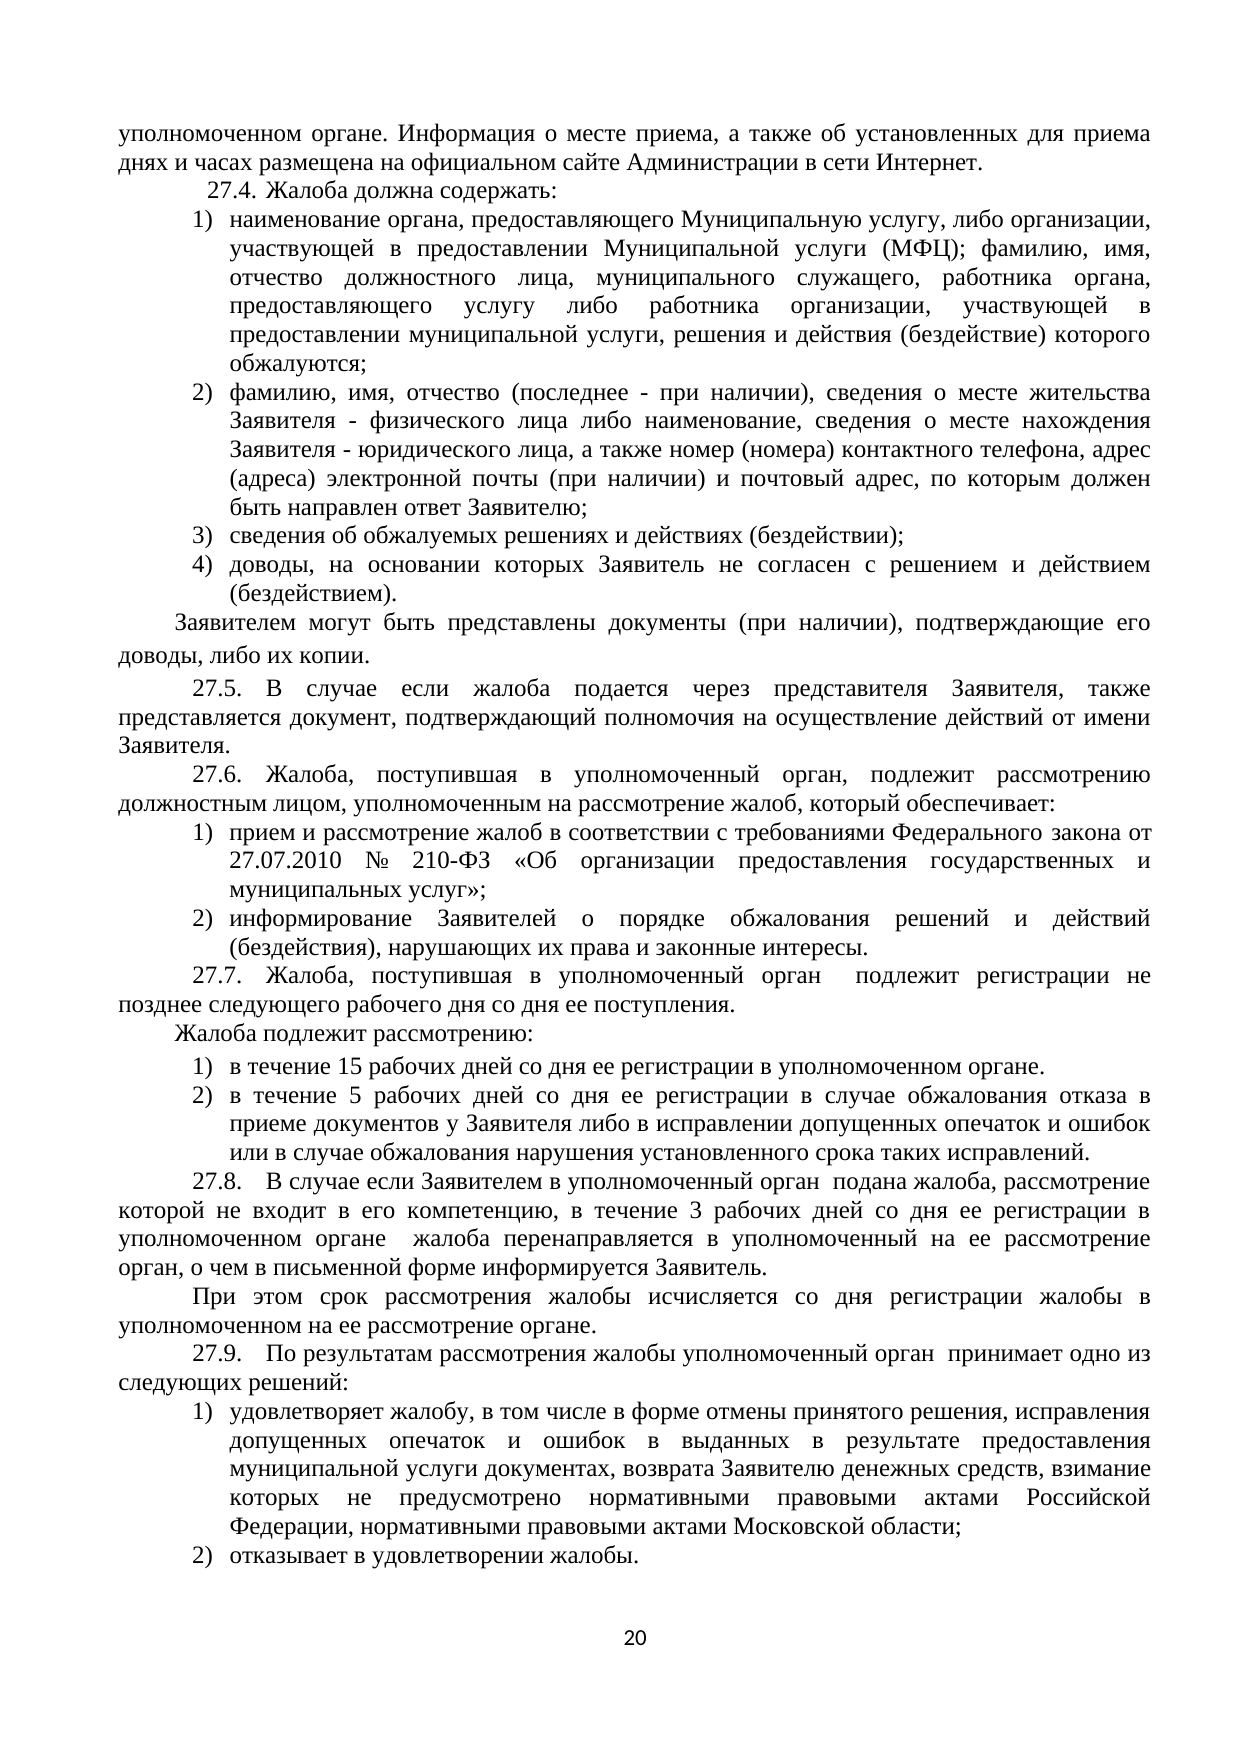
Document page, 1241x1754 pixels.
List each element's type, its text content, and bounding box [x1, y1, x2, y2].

list сведения об обжалуемых решениях и действиях (бездействии); [192, 521, 1152, 549]
text Жалоба, поступившая в уполномоченный орган, подлежит рассмотрению должностным лицом, уполномоченным на рассмотрение жалоб, который обеспечивает: [118, 759, 1152, 817]
list прием и рассмотрение жалоб в соответствии с требованиями Федерального закона от 27.07.2010 № 210-ФЗ «Об организации предоставления государственных и муниципальных услуг»; [192, 817, 1152, 903]
list доводы, на основании которых Заявитель не согласен с решением и действием (бездействием). [192, 549, 1152, 607]
list удовлетворяет жалобу, в том числе в форме отмены принятого решения, исправления допущенных опечаток и ошибок в выданных в результате предоставления муниципальной услуги документах, возврата Заявителю денежных средств, взимание которых не предусмотрено нормативными правовыми актами Российской Федерации, нормативными правовыми актами Московской области; [192, 1396, 1152, 1540]
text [118, 118, 1152, 176]
text Жалоба, поступившая в уполномоченный орган подлежит регистрации не позднее следующего рабочего дня со дня ее поступления. [118, 960, 1152, 1018]
text отказывает в удовлетворении жалобы. [192, 1540, 1152, 1568]
text В случае если Заявителем в уполномоченный орган подана жалоба, рассмотрение которой не входит в его компетенцию, в течение 3 рабочих дней со дня ее регистрации в уполномоченном органе жалоба перенаправляется в уполномоченный на ее рассмотрение орган, о чем в письменной форме информируется Заявитель. [118, 1166, 1152, 1281]
list в течение 15 рабочих дней со дня ее регистрации в уполномоченном органе. [192, 1051, 1152, 1080]
list наименование органа, предоставляющего Муниципальную услугу, либо организации, участвующей в предоставлении Муниципальной услуги (МФЦ); фамилию, имя, отчество должностного лица, муниципального служащего, работника органа, предоставляющего услугу либо работника организации, участвующей в предоставлении муниципальной услуги, решения и действия (бездействие) которого обжалуются; [192, 204, 1152, 377]
list в течение 5 рабочих дней со дня ее регистрации в случае обжалования отказа в приеме документов у Заявителя либо в исправлении допущенных опечаток и ошибок или в случае обжалования нарушения установленного срока таких исправлений. [192, 1080, 1152, 1166]
list фамилию, имя, отчество (последнее - при наличии), сведения о месте жительства Заявителя - физического лица либо наименование, сведения о месте нахождения Заявителя - юридического лица, а также номер (номера) контактного телефона, адрес (адреса) электронной почты (при наличии) и почтовый адрес, по которым должен быть направлен ответ Заявителю; [192, 377, 1152, 521]
list При этом срок рассмотрения жалобы исчисляется со дня регистрации жалобы в уполномоченном на ее рассмотрение органе. [118, 1281, 1152, 1338]
text В случае если жалоба подается через представителя Заявителя, также представляется документ, подтверждающий полномочия на осуществление действий от имени Заявителя. [118, 673, 1152, 759]
text информирование Заявителей о порядке обжалования решений и действий (бездействия), нарушающих их права и законные интересы. [192, 903, 1152, 960]
text Жалоба подлежит рассмотрению: [118, 1018, 1152, 1047]
text Жалоба должна содержать: [118, 176, 1152, 204]
text По результатам рассмотрения жалобы уполномоченный орган принимает одно из следующих решений: [118, 1338, 1152, 1396]
text Заявителем могут быть представлены документы (при наличии), подтверждающие его доводы, либо их копии. [118, 607, 1152, 669]
